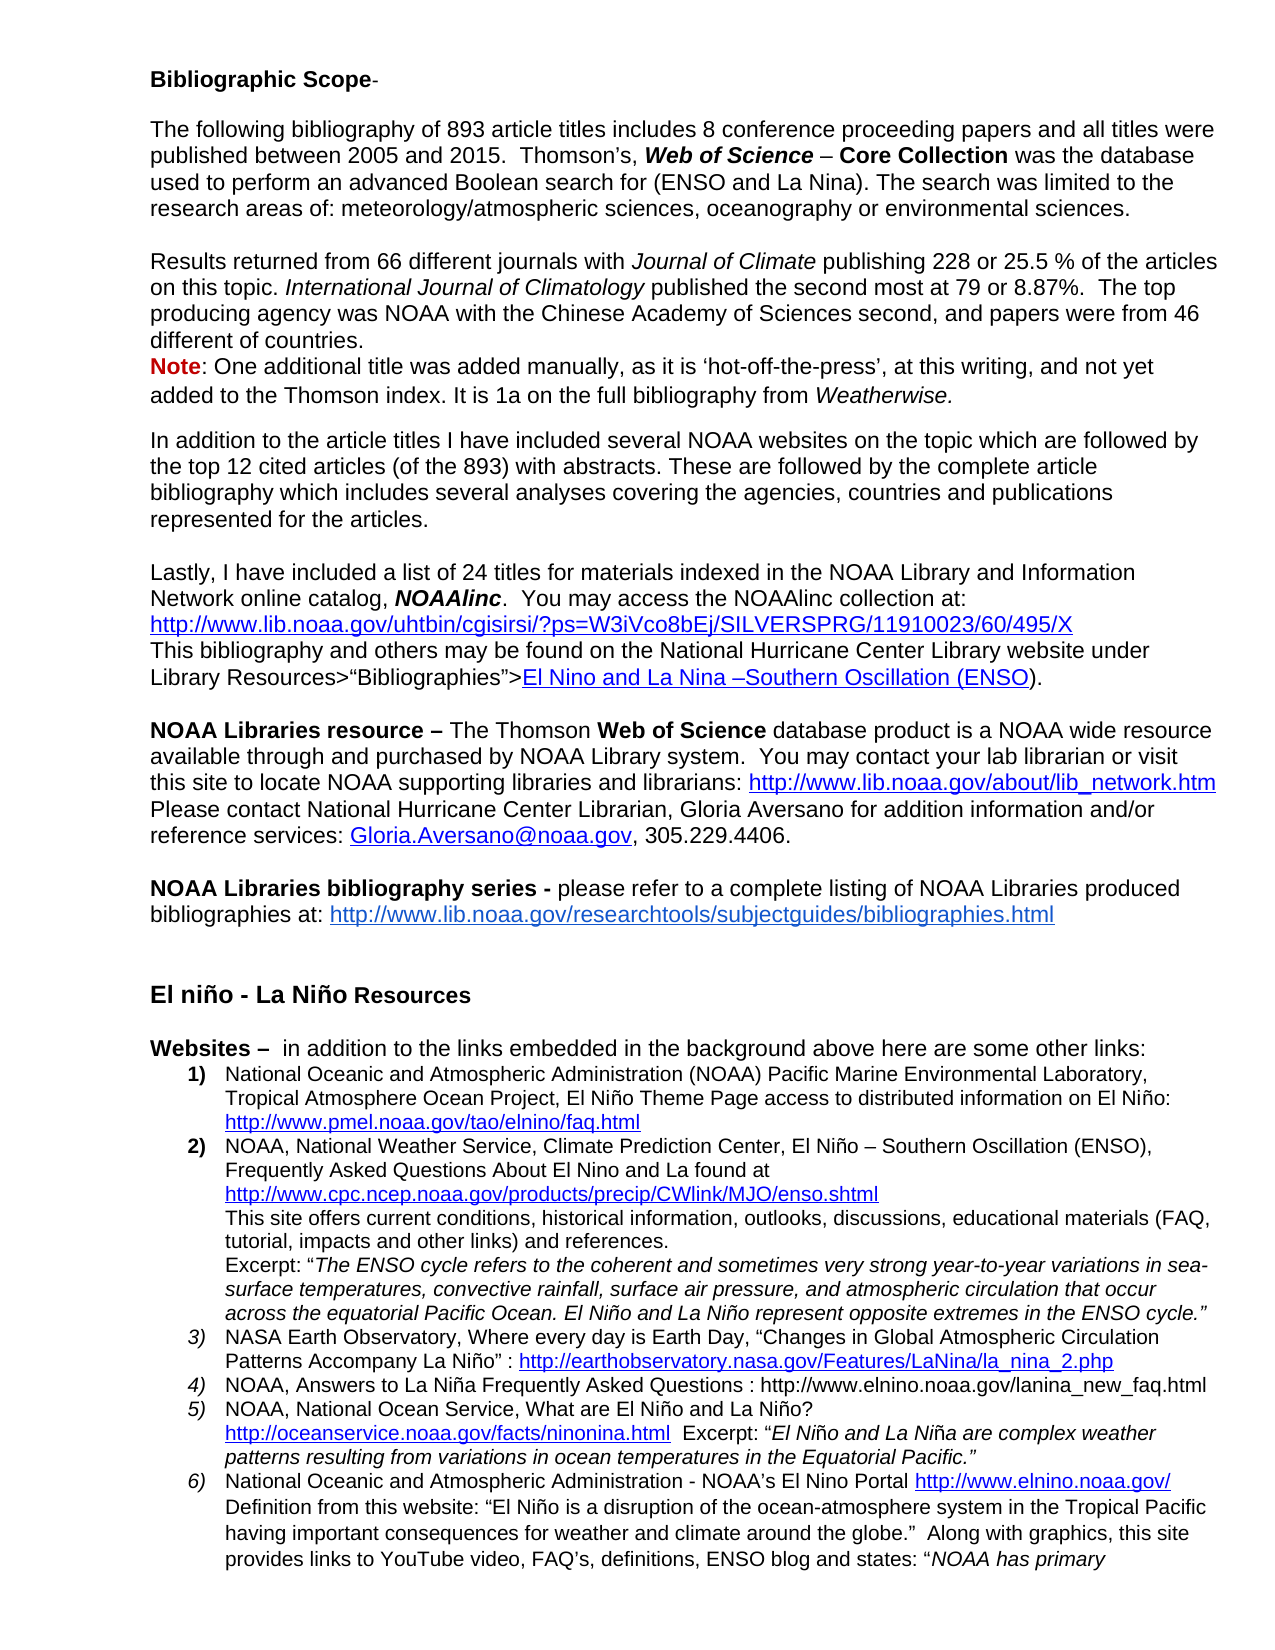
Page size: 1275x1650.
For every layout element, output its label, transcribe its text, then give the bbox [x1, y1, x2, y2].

text Bibliographic Scope- [150, 66, 1219, 92]
text This site offers current conditions, historical information, outlooks, discussions, educational materials (FAQ, tutorial, impacts and other links) and references. [225, 1205, 1219, 1253]
text Results returned from 66 different journals with Journal of Climate publishing 228 or 25.5 % of the articles on this topic. International Journal of Climatology published the second most at 79 or 8.87%. The top producing agency was NOAA with the Chinese Academy of Sciences second, and papers were from 46 different of countries. [150, 248, 1219, 353]
list NASA Earth Observatory, Where every day is Earth Day, “Changes in Global Atmospheric Circulation Patterns Accompany La Niño” : http://earthobservatory.nasa.gov/Features/LaNina/la_nina_2.php [187, 1325, 1219, 1373]
list NOAA, National Ocean Service, What are El Niño and La Niño? [187, 1397, 660, 1421]
text The following bibliography of 893 article titles includes 8 conference proceeding papers and all titles were published between 2005 and 2015. Thomson’s, Web of Science – Core Collection was the database used to perform an advanced Boolean search for (ENSO and La Nina). The search was limited to the research areas of: meteorology/atmospheric sciences, oceanography or environmental sciences. [150, 116, 1219, 221]
text El niño - La Niño Resources [332, 980, 1219, 1009]
text Excerpt: “The ENSO cycle refers to the coherent and sometimes very strong year-to-year variations in sea- surface temperatures, convective rainfall, surface air pressure, and atmospheric circulation that occur across the equatorial Pacific Ocean. El Niño and La Niño represent opposite extremes in the ENSO cycle.” [225, 1253, 1219, 1325]
list NOAA, Answers to La Niña Frequently Asked Questions : http://www.elnino.noaa.gov/lanina_new_faq.html [187, 1373, 1219, 1397]
text Note: One additional title was added manually, as it is ‘hot-off-the-press’, at this writing, and not yet added to the Thomson index. It is 1a on the full bibliography from Weatherwise. [150, 353, 1219, 408]
text This bibliography and others may be found on the National Hurricane Center Library website under Library Resources>“Bibliographies”>El Nino and La Nina –Southern Oscillation (ENSO). [150, 637, 1219, 690]
list NOAA, National Weather Service, Climate Prediction Center, El Niño – Southern Oscillation (ENSO), Frequently Asked Questions About El Nino and La found at http://www.cpc.ncep.noaa.gov/products/precip/CWlink/MJO/enso.shtml [187, 1133, 1219, 1205]
text In addition to the article titles I have included several NOAA websites on the topic which are followed by the top 12 cited articles (of the 893) with abstracts. These are followed by the complete article bibliography which includes several analyses covering the agencies, countries and publications represented for the articles. [150, 427, 1219, 532]
list http://oceanservice.noaa.gov/facts/ninonina.html Excerpt: “El Niño and La Niña are complex weather patterns resulting from variations in ocean temperatures in the Equatorial Pacific.” [225, 1421, 1219, 1469]
text NOAA Libraries bibliography series - please refer to a complete listing of NOAA Libraries produced bibliographies at: http://www.lib.noaa.gov/researchtools/subjectguides/bibliographies.html [150, 875, 1219, 927]
text Websites – in addition to the links embedded in the background above here are some other links: [150, 1035, 1219, 1062]
list National Oceanic and Atmospheric Administration (NOAA) Pacific Marine Environmental Laboratory, Tropical Atmosphere Ocean Project, El Niño Theme Page access to distributed information on El Niño: http://www.pmel.noaa.gov/tao/elnino/faq.html [187, 1062, 1219, 1133]
text Lastly, I have included a list of 24 titles for materials indexed in the NOAA Library and Information Network online catalog, NOAAlinc. You may access the NOAAlinc collection at: http://www.lib.noaa.gov/uhtbin/cgisirsi/?ps=W3iVco8bEj/SILVERSPRG/11910023/60/495/X [150, 558, 1219, 637]
list NOAA, National Ocean Service, What are El Niño and La Niño? [790, 1397, 1219, 1421]
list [187, 1469, 1219, 1570]
text NOAA Libraries resource – The Thomson Web of Science database product is a NOAA wide resource available through and purchased by NOAA Library system. You may contact your lab librarian or visit this site to locate NOAA supporting libraries and librarians: http://www.lib.noaa.gov/about/lib_network.htm [150, 717, 1219, 796]
text El niño - La Niño Resources [218, 980, 317, 1009]
text Please contact National Hurricane Center Librarian, Gloria Aversano for addition information and/or reference services: Gloria.Aversano@noaa.gov, 305.229.4406. [150, 796, 1219, 848]
